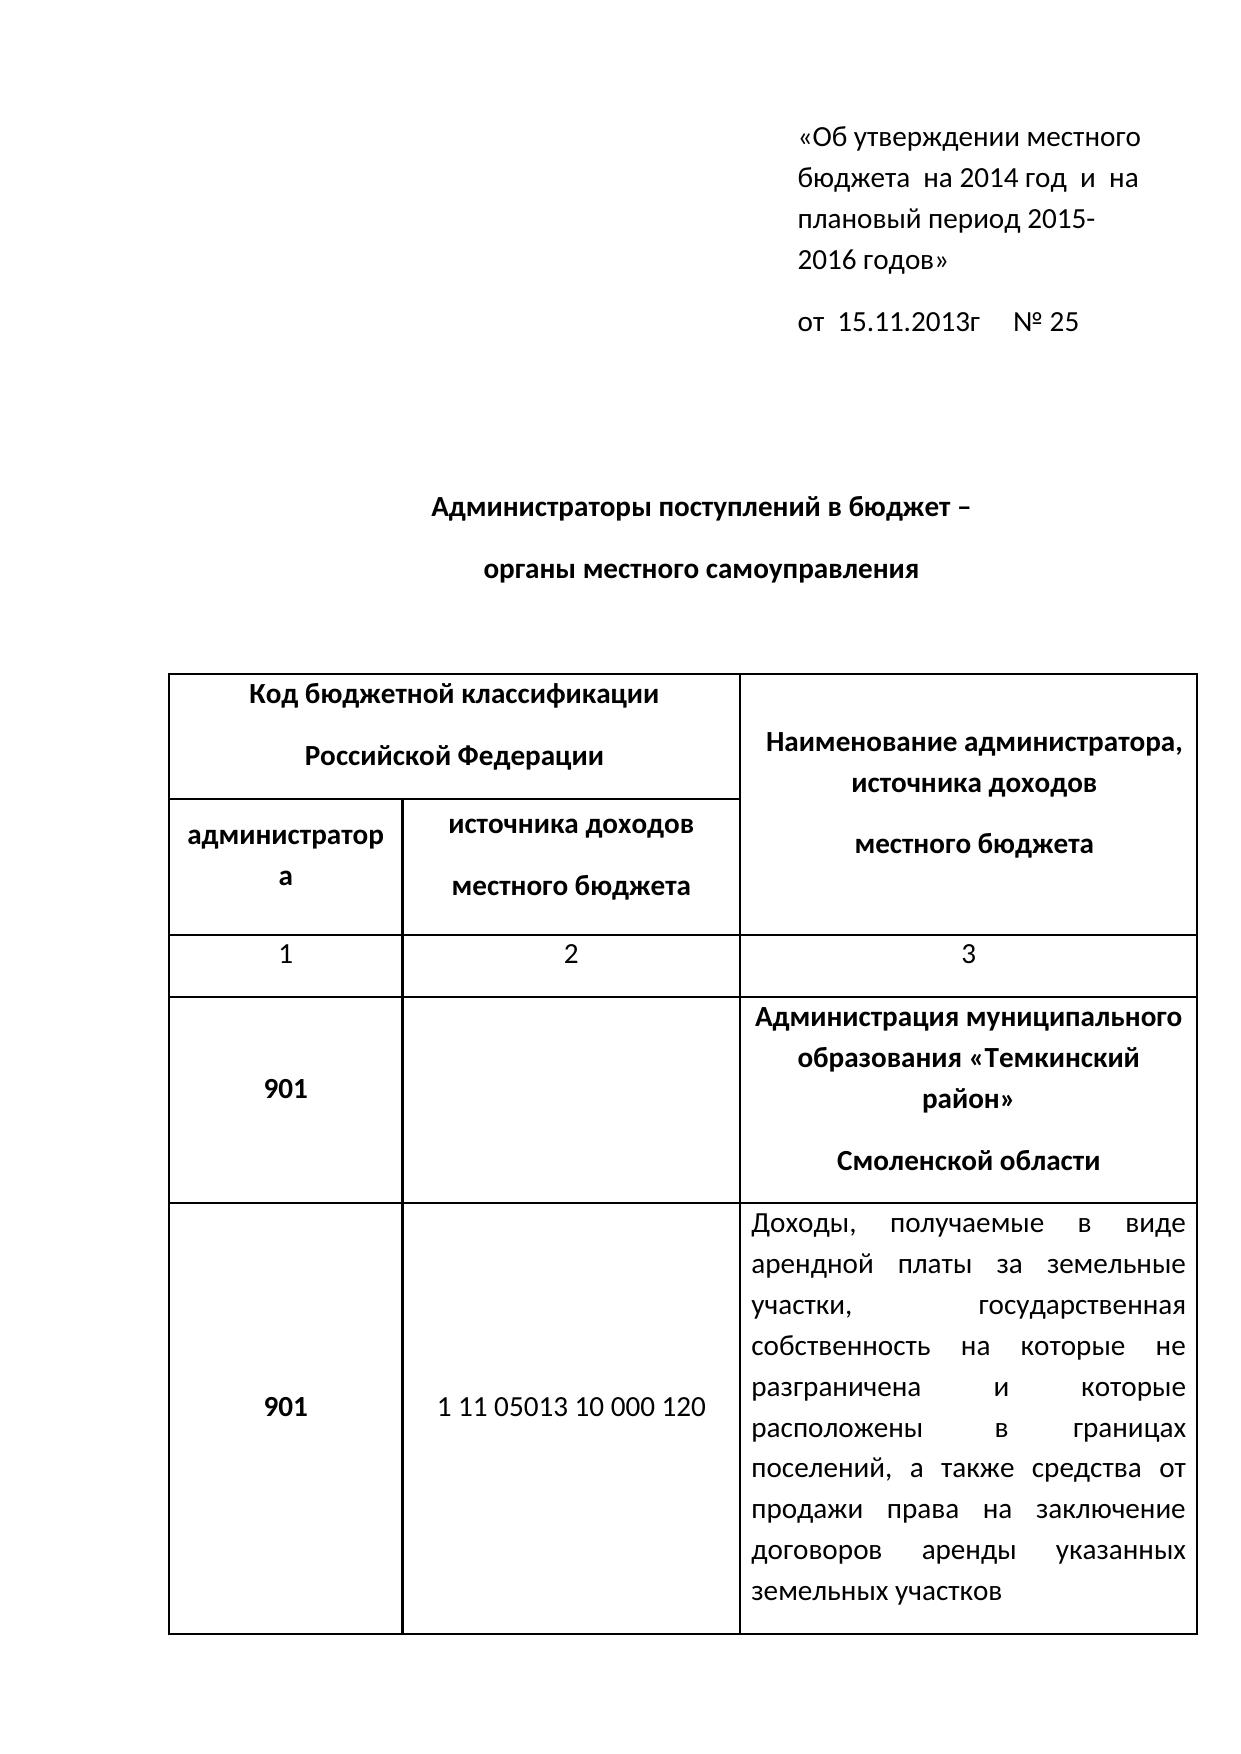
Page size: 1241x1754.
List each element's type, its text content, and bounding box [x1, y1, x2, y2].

text Администраторы поступлений в бюджет – [177, 488, 1152, 524]
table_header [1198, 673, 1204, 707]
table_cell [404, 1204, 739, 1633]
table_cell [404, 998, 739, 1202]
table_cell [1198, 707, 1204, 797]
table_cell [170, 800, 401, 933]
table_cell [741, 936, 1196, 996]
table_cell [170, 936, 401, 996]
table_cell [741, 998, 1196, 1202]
text от 15.11.2013г № 25 [797, 303, 1152, 338]
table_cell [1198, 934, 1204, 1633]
text «Об утверждении местного бюджета на 2014 год и на плановый период 2015-2016 годов» [797, 118, 1152, 277]
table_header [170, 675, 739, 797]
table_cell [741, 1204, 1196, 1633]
text органы местного самоуправления [177, 550, 1152, 585]
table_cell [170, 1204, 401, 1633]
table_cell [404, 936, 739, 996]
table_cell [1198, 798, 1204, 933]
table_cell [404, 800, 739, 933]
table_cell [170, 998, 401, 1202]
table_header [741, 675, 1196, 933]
